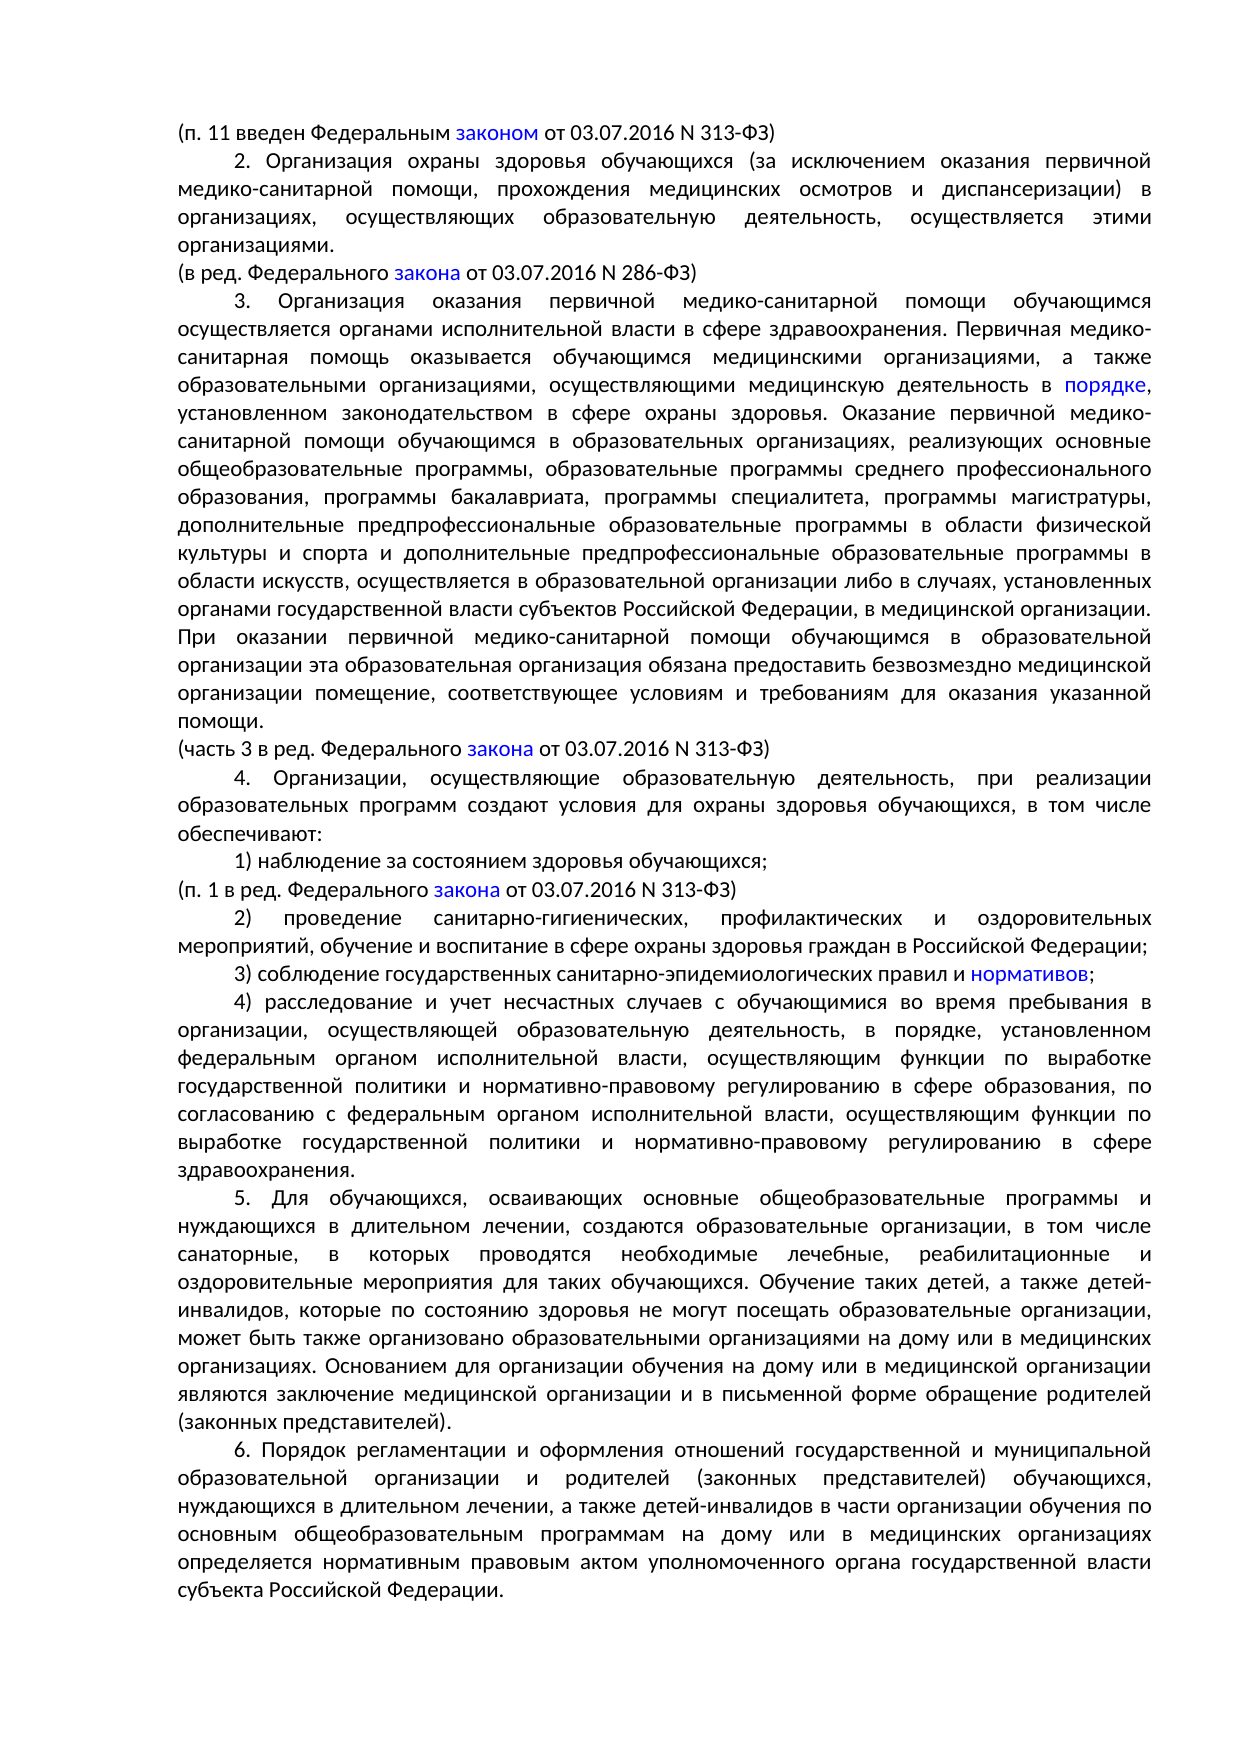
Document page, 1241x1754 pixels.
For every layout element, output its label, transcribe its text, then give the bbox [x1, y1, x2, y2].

text 1) наблюдение за состоянием здоровья обучающихся; [177, 847, 1152, 875]
text 4) расследование и учет несчастных случаев с обучающимися во время пребывания в организации, осуществляющей образовательную деятельность, в порядке, установленном федеральным органом исполнительной власти, осуществляющим функции по выработке государственной политики и нормативно-правовому регулированию в сфере образования, по согласованию с федеральным органом исполнительной власти, осуществляющим функции по выработке государственной политики и нормативно-правовому регулированию в сфере здравоохранения. [177, 987, 1152, 1183]
text 4. Организации, осуществляющие образовательную деятельность, при реализации образовательных программ создают условия для охраны здоровья обучающихся, в том числе обеспечивают: [177, 763, 1152, 847]
text 2) проведение санитарно-гигиенических, профилактических и оздоровительных мероприятий, обучение и воспитание в сфере охраны здоровья граждан в Российской Федерации; [177, 903, 1152, 959]
text (п. 11 введен Федеральным законом от 03.07.2016 N 313-ФЗ) [177, 118, 1152, 146]
text (п. 1 в ред. Федерального закона от 03.07.2016 N 313-ФЗ) [177, 875, 1152, 903]
text 6. Порядок регламентации и оформления отношений государственной и муниципальной образовательной организации и родителей (законных представителей) обучающихся, нуждающихся в длительном лечении, а также детей-инвалидов в части организации обучения по основным общеобразовательным программам на дому или в медицинских организациях определяется нормативным правовым актом уполномоченного органа государственной власти субъекта Российской Федерации. [177, 1435, 1152, 1603]
text 2. Организация охраны здоровья обучающихся (за исключением оказания первичной медико-санитарной помощи, прохождения медицинских осмотров и диспансеризации) в организациях, осуществляющих образовательную деятельность, осуществляется этими организациями. [177, 146, 1152, 258]
text (часть 3 в ред. Федерального закона от 03.07.2016 N 313-ФЗ) [177, 734, 1152, 763]
text 3) соблюдение государственных санитарно-эпидемиологических правил и нормативов; [177, 959, 1152, 987]
text (в ред. Федерального закона от 03.07.2016 N 286-ФЗ) [177, 258, 1152, 286]
text 5. Для обучающихся, осваивающих основные общеобразовательные программы и нуждающихся в длительном лечении, создаются образовательные организации, в том числе санаторные, в которых проводятся необходимые лечебные, реабилитационные и оздоровительные мероприятия для таких обучающихся. Обучение таких детей, а также детей-инвалидов, которые по состоянию здоровья не могут посещать образовательные организации, может быть также организовано образовательными организациями на дому или в медицинских организациях. Основанием для организации обучения на дому или в медицинской организации являются заключение медицинской организации и в письменной форме обращение родителей (законных представителей). [177, 1183, 1152, 1435]
text 3. Организация оказания первичной медико-санитарной помощи обучающимся осуществляется органами исполнительной власти в сфере здравоохранения. Первичная медико-санитарная помощь оказывается обучающимся медицинскими организациями, а также образовательными организациями, осуществляющими медицинскую деятельность в порядке, установленном законодательством в сфере охраны здоровья. Оказание первичной медико-санитарной помощи обучающимся в образовательных организациях, реализующих основные общеобразовательные программы, образовательные программы среднего профессионального образования, программы бакалавриата, программы специалитета, программы магистратуры, дополнительные предпрофессиональные образовательные программы в области физической культуры и спорта и дополнительные предпрофессиональные образовательные программы в области искусств, осуществляется в образовательной организации либо в случаях, установленных органами государственной власти субъектов Российской Федерации, в медицинской организации. При оказании первичной медико-санитарной помощи обучающимся в образовательной организации эта образовательная организация обязана предоставить безвозмездно медицинской организации помещение, соответствующее условиям и требованиям для оказания указанной помощи. [177, 286, 1152, 734]
